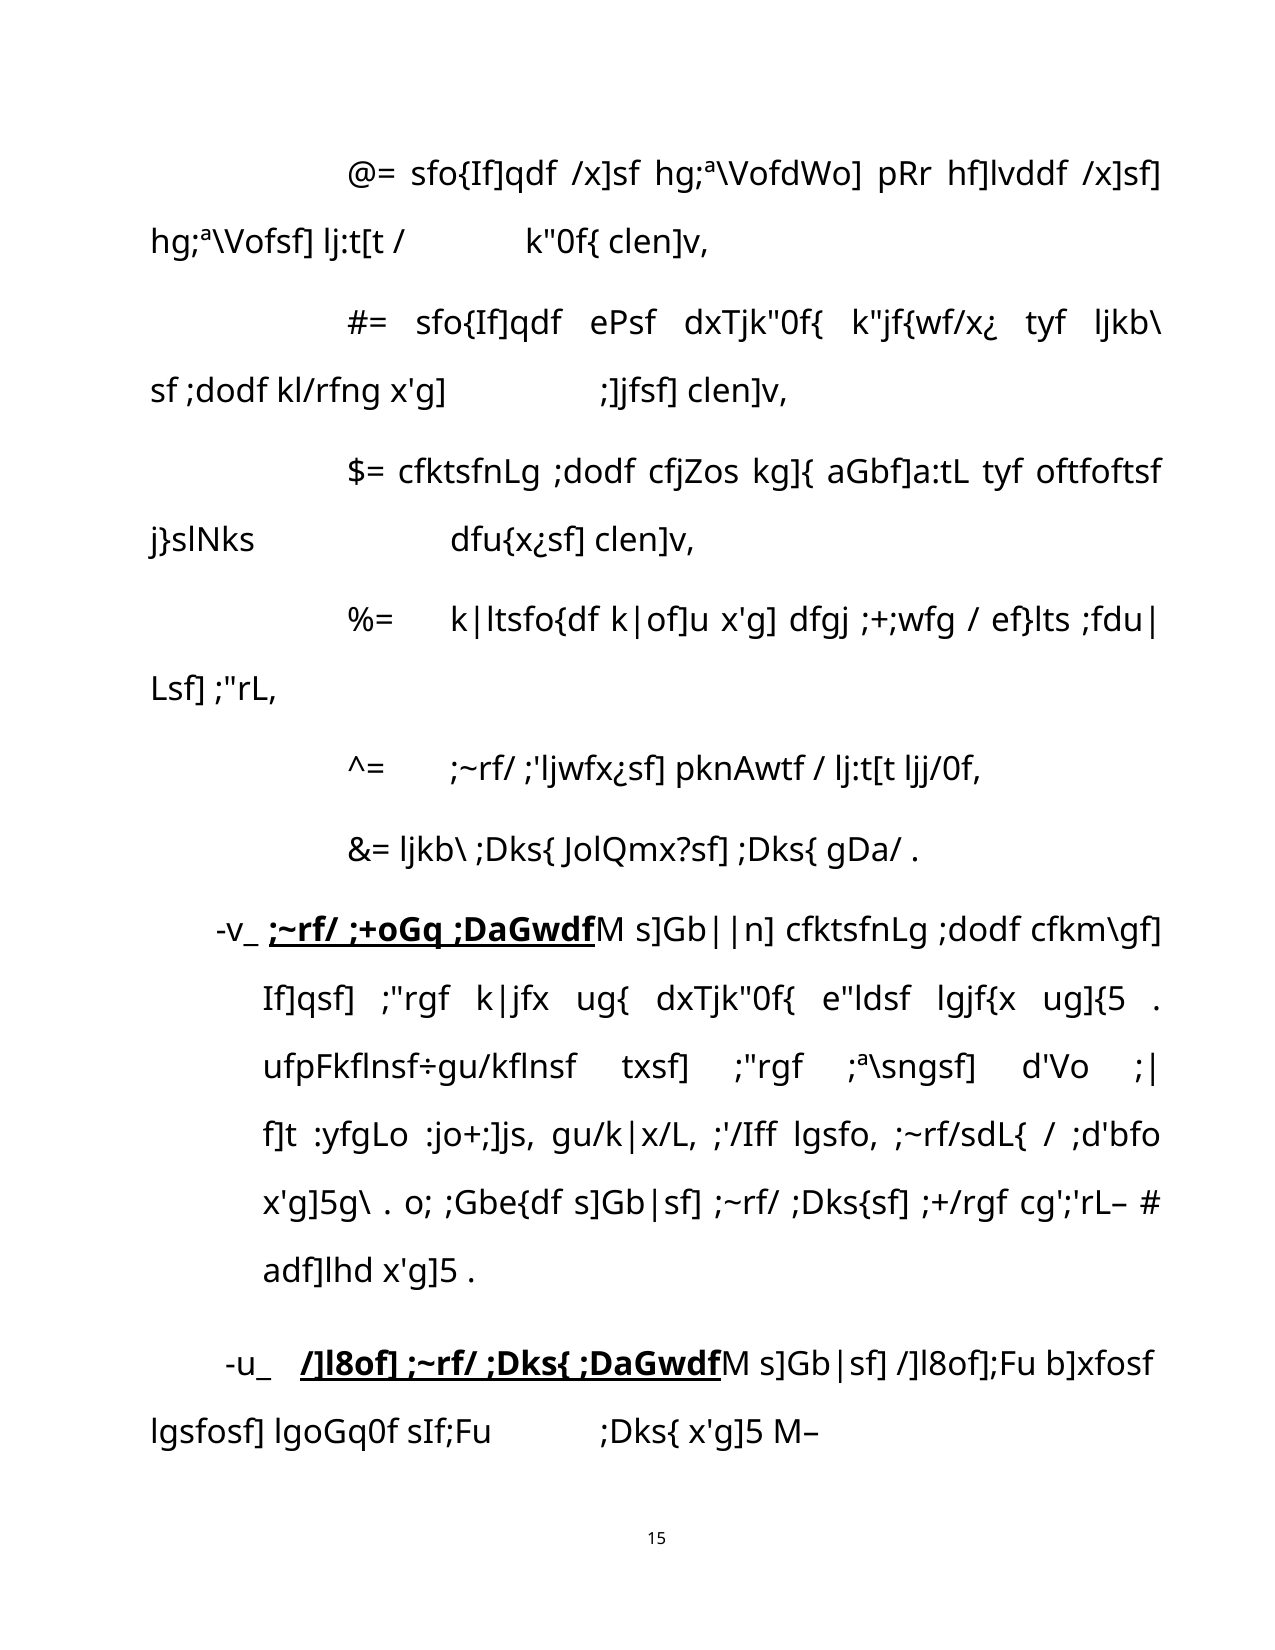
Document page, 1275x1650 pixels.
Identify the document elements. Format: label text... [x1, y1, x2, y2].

text #= sfo{If]qdf ePsf dxTjk"0f{ k"jf{wf/x¿ tyf ljkb\sf ;dodf kl/rfng x'g] ;]jfsf] clen]v, [150, 299, 1163, 412]
list -u_ /]l8of] ;~rf/ ;Dks{ ;DaGwdfM s]Gb|sf] /]l8of];Fu b]xfosf lgsfosf] lgoGq0f sIf;Fu ;Dks{ x'g]5 M– [150, 1340, 1163, 1453]
text $= cfktsfnLg ;dodf cfjZos kg]{ aGbf]a:tL tyf oftfoftsf j}slNks dfu{x¿sf] clen]v, [150, 447, 1163, 561]
text %= k|ltsfo{df k|of]u x'g] dfgj ;+;wfg / ef}lts ;fdu|Lsf] ;"rL, [150, 596, 1163, 710]
text -v_ ;~rf/ ;+oGq ;DaGwdfM s]Gb||n] cfktsfnLg ;dodf cfkm\gf] If]qsf] ;"rgf k|jfx ug{ dxTjk"0f{ e"ldsf lgjf{x ug]{5 . ufpFkflnsf÷gu/kflnsf txsf] ;"rgf ;ª\sngsf] d'Vo ;|f]t :yfgLo :jo+;]js, gu/k|x/L, ;'/Iff lgsfo, ;~rf/sdL{ / ;d'bfo x'g]5g\ . o; ;Gbe{df s]Gb|sf] ;~rf/ ;Dks{sf] ;+/rgf cg';'rL– # adf]lhd x'g]5 . [216, 906, 1163, 1292]
text &= ljkb\ ;Dks{ JolQmx?sf] ;Dks{ gDa/ . [150, 826, 1163, 871]
text @= sfo{If]qdf /x]sf hg;ª\VofdWo] pRr hf]lvddf /x]sf] hg;ª\Vofsf] lj:t[t / k"0f{ clen]v, [150, 150, 1163, 263]
text ^= ;~rf/ ;'ljwfx¿sf] pknAwtf / lj:t[t ljj/0f, [150, 745, 1163, 790]
